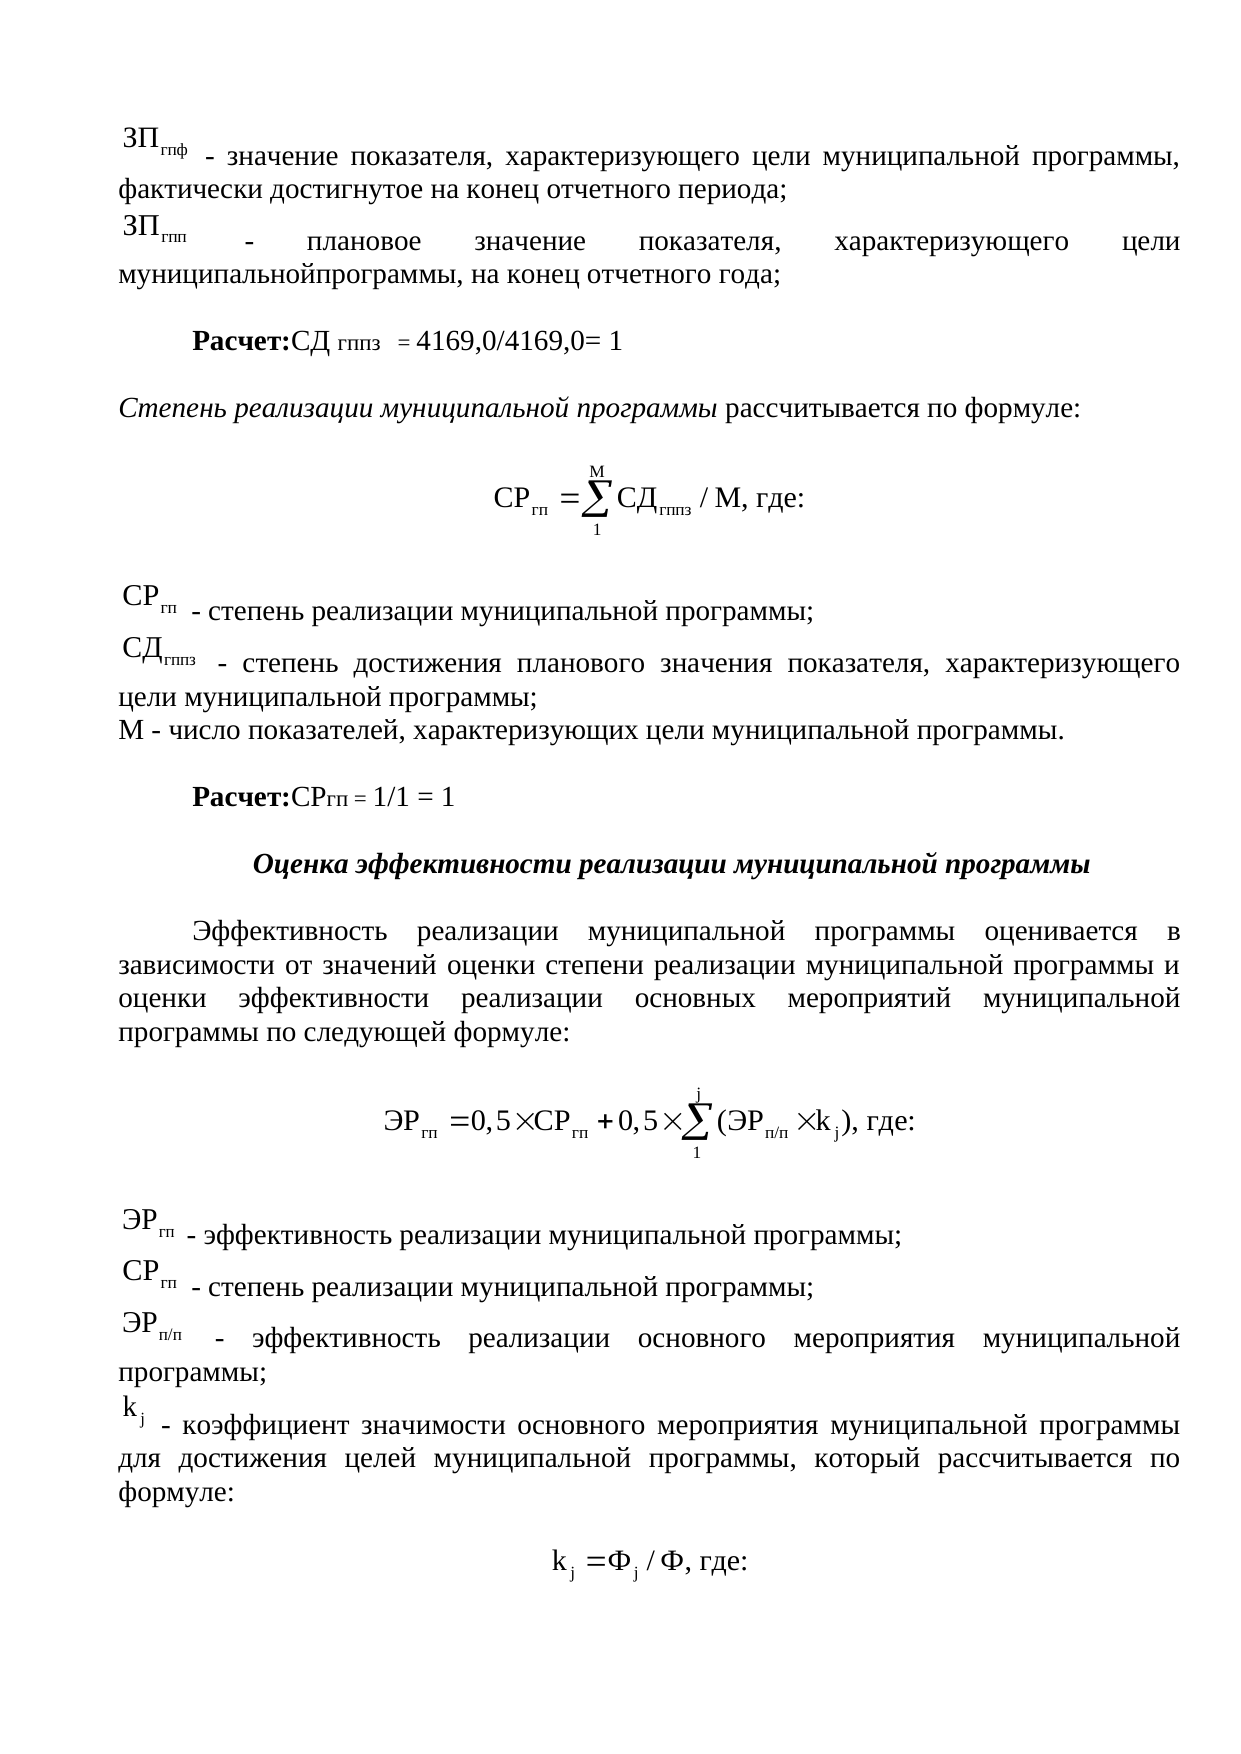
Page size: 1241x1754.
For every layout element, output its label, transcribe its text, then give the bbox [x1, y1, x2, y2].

text Эффективность реализации муниципальной программы оценивается в зависимости от значений оценки степени реализации муниципальной программы и оценки эффективности реализации основных мероприятий муниципальной программы по следующей формуле: [118, 913, 1181, 1048]
text - плановое значение показателя, характеризующего цели муниципальнойпрограммы, на конец отчетного года; [118, 205, 1181, 290]
text - коэффициент значимости основного мероприятия муниципальной программы для достижения целей муниципальной программы, который рассчитывается по формуле: [118, 1387, 1181, 1507]
text Расчет:СД гппз = 4169,0/4169,0= 1 [118, 323, 1181, 357]
text Расчет:СРгп = 1/1 = 1 [118, 779, 1181, 813]
text Оценка эффективности реализации муниципальной программы [162, 846, 1181, 880]
text - эффективность реализации основного мероприятия муниципальной программы; [118, 1302, 1181, 1387]
text - степень достижения планового значения показателя, характеризующего цели муниципальной программы; [118, 627, 1181, 712]
text Степень реализации муниципальной программы рассчитывается по формуле: [118, 391, 1181, 424]
text - степень реализации муниципальной программы; [118, 1251, 1181, 1302]
text М - число показателей, характеризующих цели муниципальной программы. [118, 712, 1181, 746]
text - значение показателя, характеризующего цели муниципальной программы, фактически достигнутое на конец отчетного периода; [118, 118, 1181, 205]
text - степень реализации муниципальной программы; [118, 576, 1181, 627]
text - эффективность реализации муниципальной программы; [118, 1199, 1181, 1251]
